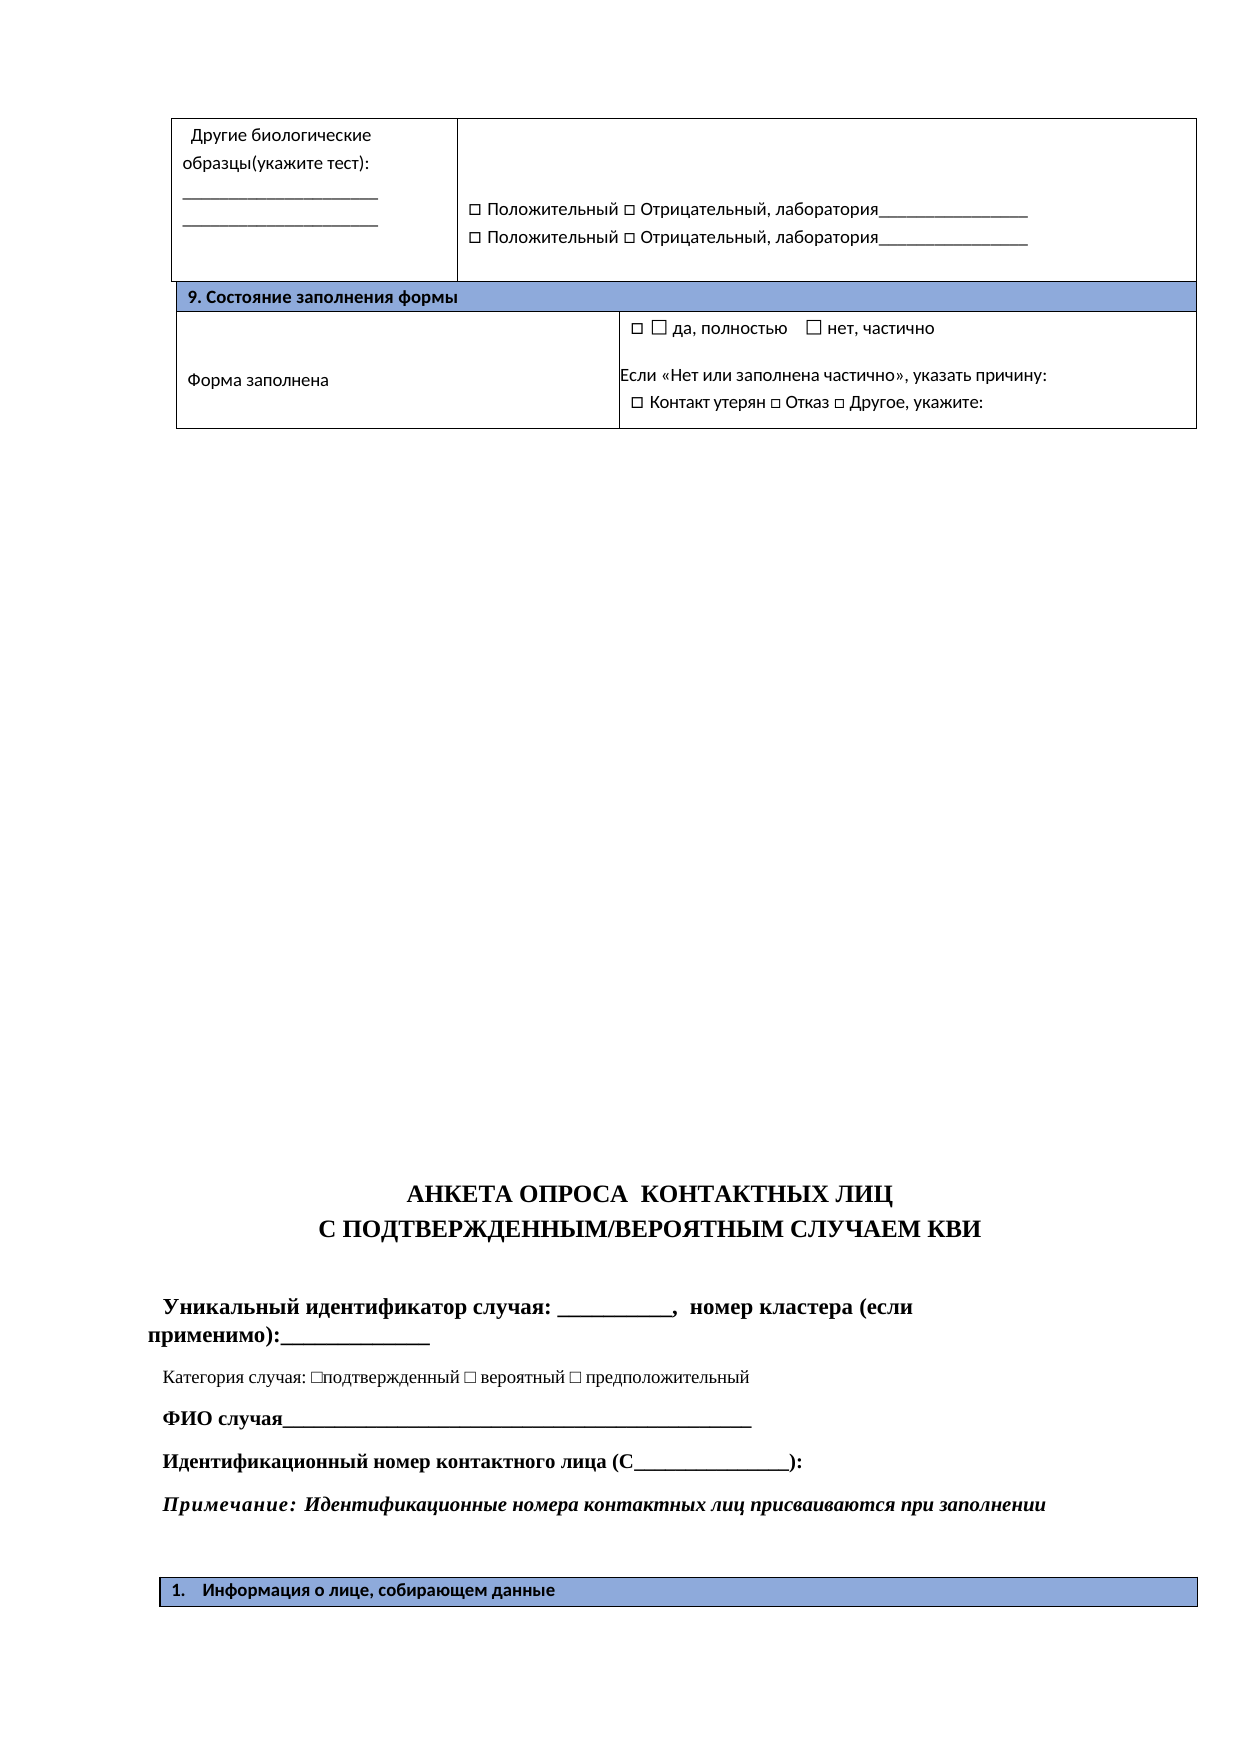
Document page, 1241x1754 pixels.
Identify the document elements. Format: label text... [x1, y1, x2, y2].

table_header 1. Информация о лице, собирающем данные [161, 1578, 1197, 1606]
text Идентификационный номер контактного лица (C_______________): [148, 1449, 1152, 1473]
table_cell Форма заполнена [177, 312, 619, 428]
table_cell ⬜ да, полностью ⬜ нет, частично Если «Нет или заполнена частично», указать причину: Контакт утерян □ Отказ □ Другое, укажите: [620, 312, 1196, 428]
table_cell 9. Состояние заполнения формы [177, 282, 1196, 311]
table_cell Другие биологические образцы(укажите тест): _____________________ _____________________ [172, 119, 457, 281]
text Примечание: Идентификационные номера контактных лиц присваиваются при заполнении [148, 1491, 1152, 1516]
subtitle С ПОДТВЕРЖДЕННЫМ/ВЕРОЯТНЫМ СЛУЧАЕМ КВИ [148, 1214, 1152, 1243]
text Уникальный идентификатор случая: __________, номер кластера (если применимо):_____________ [148, 1293, 1152, 1348]
text Категория случая: □подтвержденный □ вероятный □ предположительный [148, 1366, 1152, 1388]
subtitle АНКЕТА ОПРОСА КОНТАКТНЫХ ЛИЦ [148, 1179, 1152, 1208]
text ФИО случая_____________________________________________ [148, 1406, 1152, 1430]
table_cell Положительный □ Отрицательный, лаборатория________________ Положительный □ Отрицательный, лаборатория________________ [458, 119, 1196, 281]
